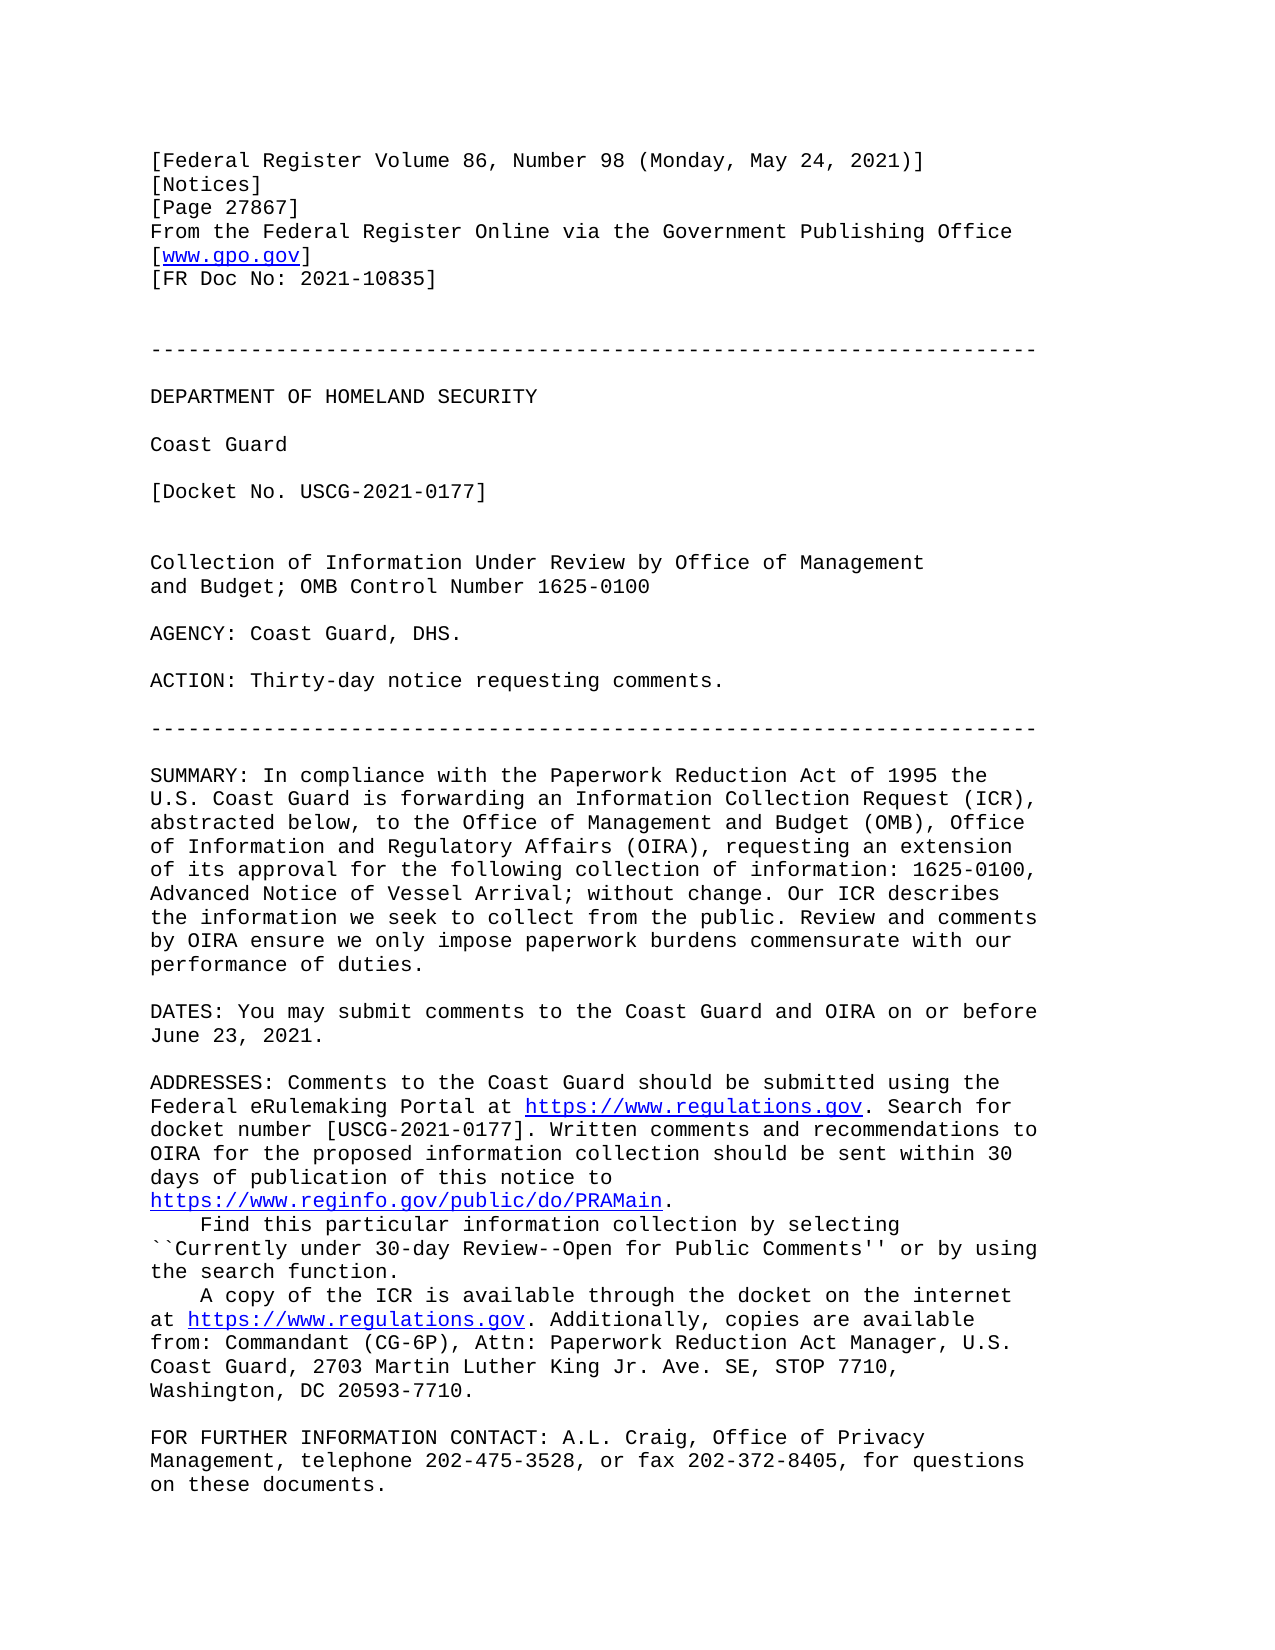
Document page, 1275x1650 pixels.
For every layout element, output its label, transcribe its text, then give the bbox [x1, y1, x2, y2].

text Washington, DC 20593-7710. [150, 1379, 1125, 1403]
text Collection of Information Under Review by Office of Management [150, 552, 1125, 576]
text ACTION: Thirty-day notice requesting comments. [150, 670, 1125, 694]
text days of publication of this notice to https://www.reginfo.gov/public/do/PRAMain. [150, 1167, 1125, 1214]
text docket number [USCG-2021-0177]. Written comments and recommendations to [150, 1119, 1125, 1143]
text A copy of the ICR is available through the docket on the internet [150, 1285, 1125, 1309]
text SUMMARY: In compliance with the Paperwork Reduction Act of 1995 the [150, 765, 1125, 788]
text by OIRA ensure we only impose paperwork burdens commensurate with our [150, 930, 1125, 954]
text OIRA for the proposed information collection should be sent within 30 [150, 1143, 1125, 1167]
text Management, telephone 202-475-3528, or fax 202-372-8405, for questions [150, 1451, 1125, 1474]
text ADDRESSES: Comments to the Coast Guard should be submitted using the [150, 1072, 1125, 1096]
text performance of duties. [150, 954, 1125, 978]
text of Information and Regulatory Affairs (OIRA), requesting an extension [150, 836, 1125, 859]
text the search function. [150, 1261, 1125, 1285]
text June 23, 2021. [150, 1025, 1125, 1048]
text at https://www.regulations.gov. Additionally, copies are available [150, 1309, 1125, 1332]
text Advanced Notice of Vessel Arrival; without change. Our ICR describes [150, 883, 1125, 907]
text ----------------------------------------------------------------------- [150, 339, 1125, 363]
text abstracted below, to the Office of Management and Budget (OMB), Office [150, 812, 1125, 836]
text on these documents. [150, 1474, 1125, 1498]
text Find this particular information collection by selecting [150, 1214, 1125, 1238]
text [FR Doc No: 2021-10835] [150, 268, 1125, 292]
text [Docket No. USCG-2021-0177] [150, 481, 1125, 505]
text U.S. Coast Guard is forwarding an Information Collection Request (ICR), [150, 788, 1125, 812]
text [Federal Register Volume 86, Number 98 (Monday, May 24, 2021)] [150, 150, 1125, 174]
text [Notices] [150, 174, 1125, 197]
text DEPARTMENT OF HOMELAND SECURITY [150, 386, 1125, 410]
text Federal eRulemaking Portal at https://www.regulations.gov. Search for [150, 1096, 1125, 1119]
text DATES: You may submit comments to the Coast Guard and OIRA on or before [150, 1001, 1125, 1025]
text the information we seek to collect from the public. Review and comments [150, 907, 1125, 930]
text From the Federal Register Online via the Government Publishing Office [www.gpo.gov] [150, 221, 1125, 268]
text Coast Guard [150, 434, 1125, 457]
text and Budget; OMB Control Number 1625-0100 [150, 576, 1125, 599]
text [Page 27867] [150, 197, 1125, 221]
text AGENCY: Coast Guard, DHS. [150, 623, 1125, 647]
text Coast Guard, 2703 Martin Luther King Jr. Ave. SE, STOP 7710, [150, 1356, 1125, 1379]
text from: Commandant (CG-6P), Attn: Paperwork Reduction Act Manager, U.S. [150, 1332, 1125, 1356]
text ``Currently under 30-day Review--Open for Public Comments'' or by using [150, 1238, 1125, 1261]
text FOR FURTHER INFORMATION CONTACT: A.L. Craig, Office of Privacy [150, 1427, 1125, 1451]
text ----------------------------------------------------------------------- [150, 717, 1125, 741]
text of its approval for the following collection of information: 1625-0100, [150, 859, 1125, 883]
